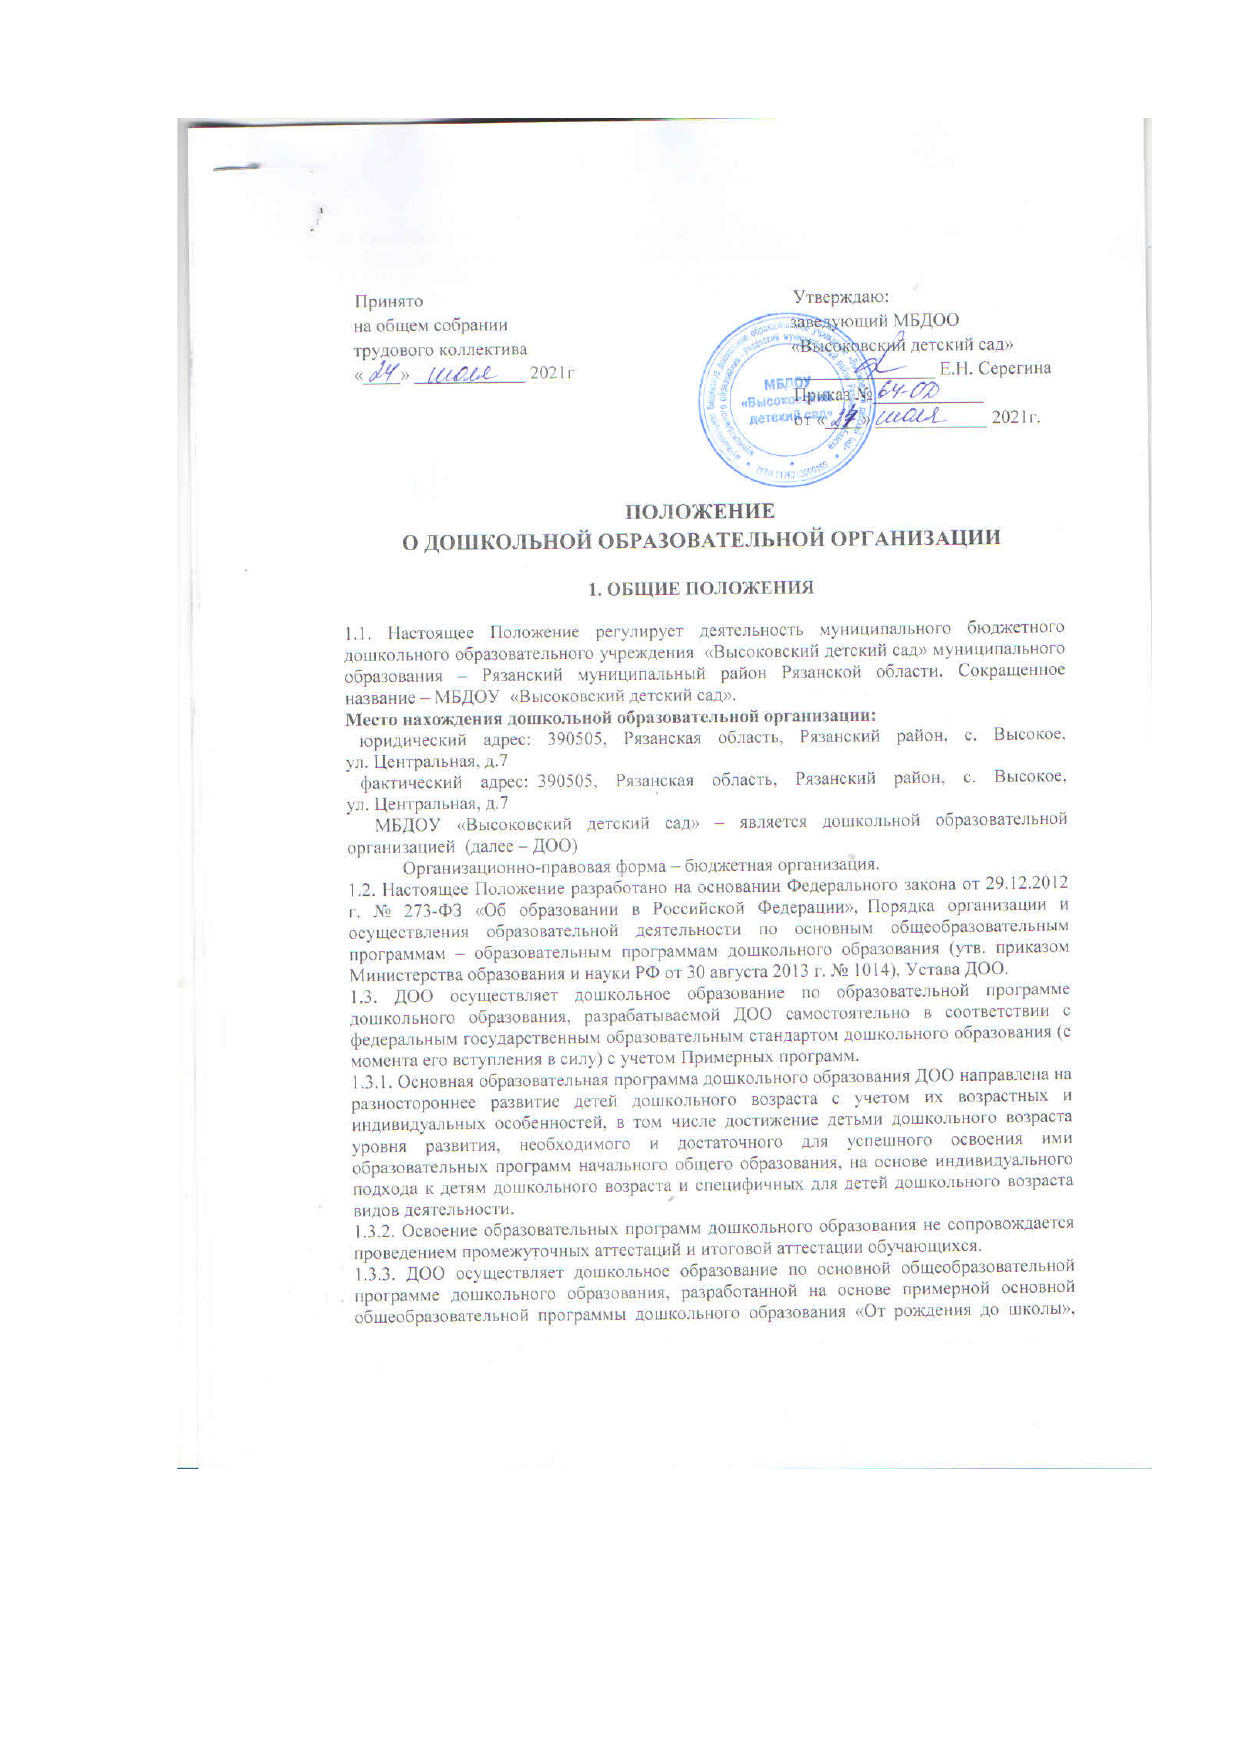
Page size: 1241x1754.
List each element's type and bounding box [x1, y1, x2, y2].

picture [177, 118, 1152, 1469]
